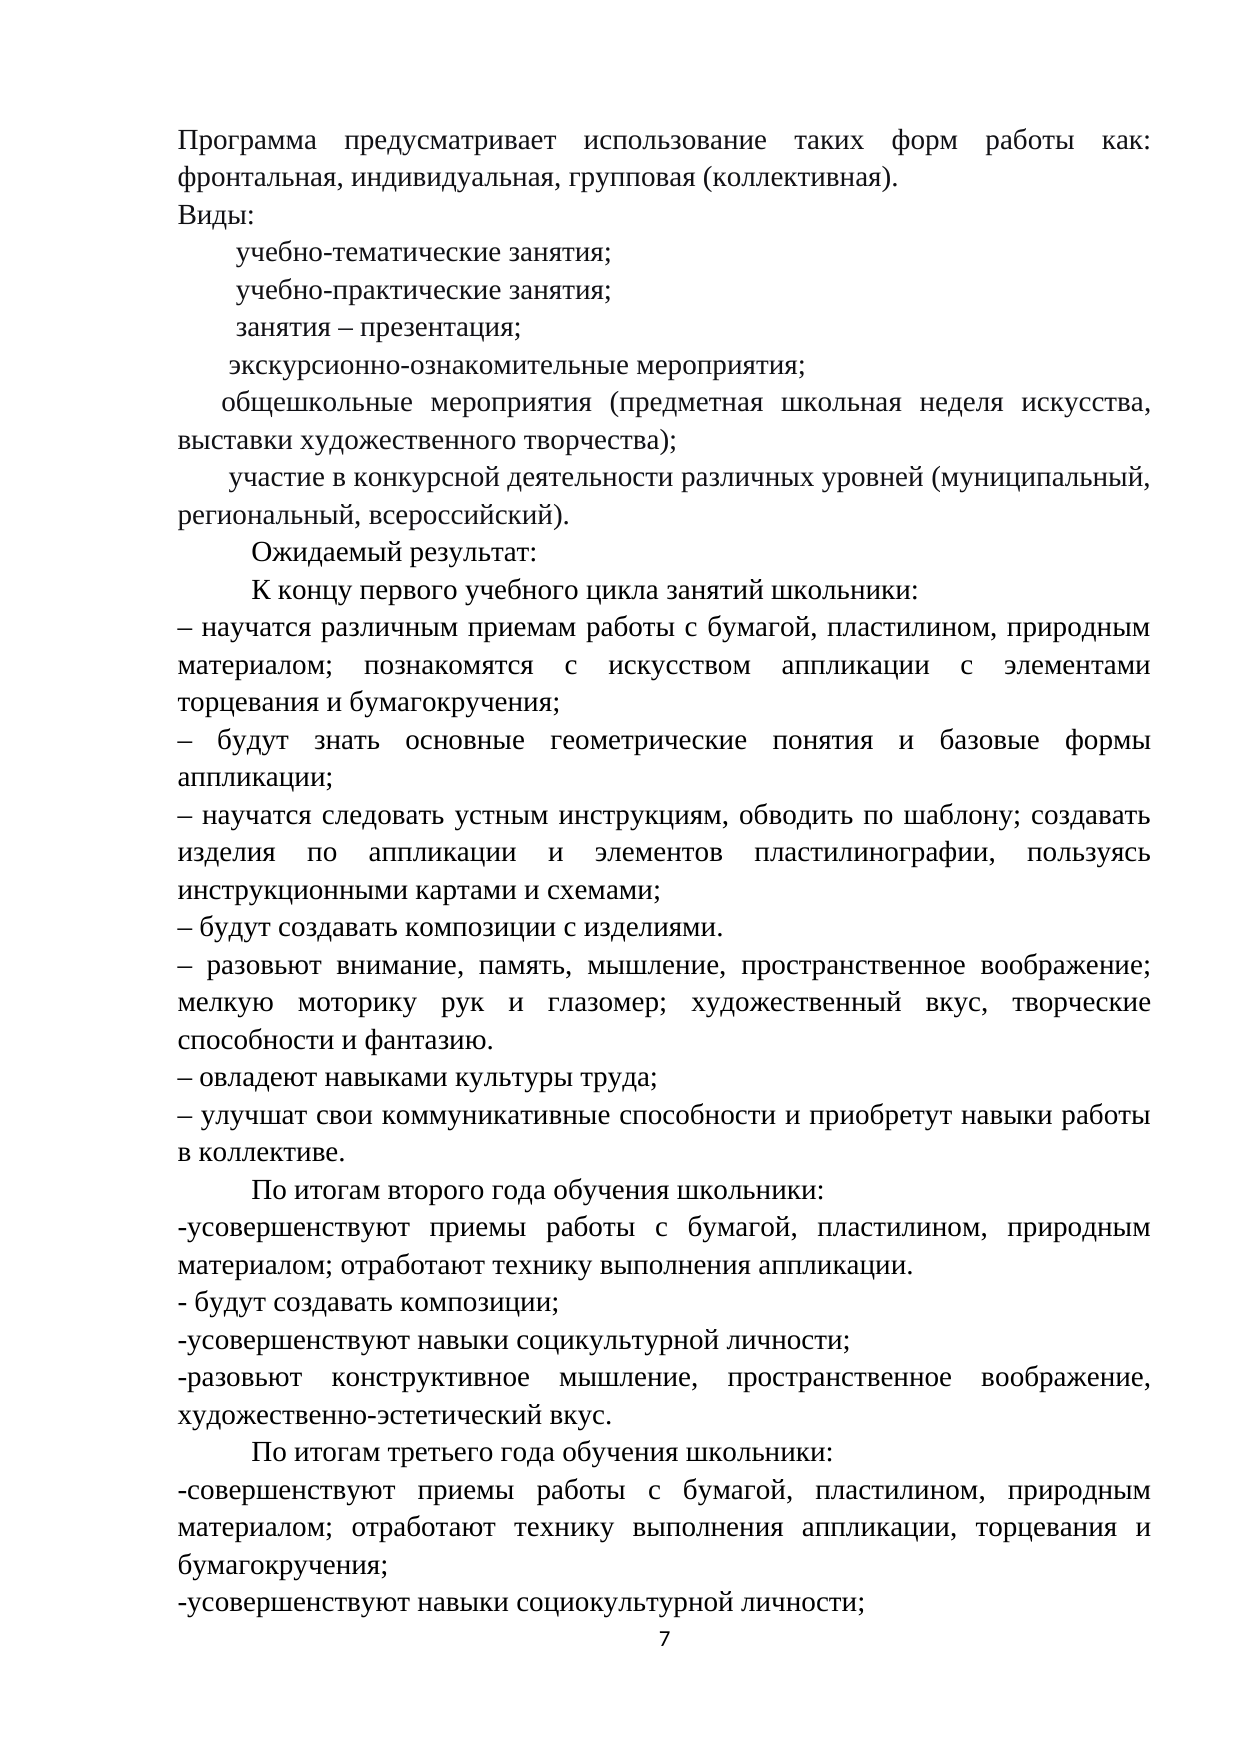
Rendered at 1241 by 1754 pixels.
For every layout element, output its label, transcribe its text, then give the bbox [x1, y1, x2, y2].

text Ожидаемый результат: [177, 531, 1152, 568]
text – овладеют навыками культуры труда; [177, 1056, 1152, 1093]
text – будут знать основные геометрические понятия и базовые формы аппликации; [177, 718, 1152, 793]
text экскурсионно-ознакомительные мероприятия; [177, 343, 1152, 381]
text – будут создавать композиции с изделиями. [177, 906, 1152, 943]
text занятия – презентация; [177, 306, 1152, 343]
text – разовьют внимание, память, мышление, пространственное воображение; мелкую моторику рук и глазомер; художественный вкус, творческие способности и фантазию. [177, 943, 1152, 1056]
text Программа предусматривает использование таких форм работы как: фронтальная, индивидуальная, групповая (коллективная). [177, 118, 1152, 193]
text участие в конкурсной деятельности различных уровней (муниципальный, региональный, всероссийский). [177, 456, 1152, 531]
text Виды: [177, 193, 1152, 231]
text учебно-тематические занятия; [177, 231, 1152, 268]
text общешкольные мероприятия (предметная школьная неделя искусства, выставки художественного творчества); [177, 381, 1152, 456]
text -усовершенствуют приемы работы с бумагой, пластилином, природным материалом; отработают технику выполнения аппликации. [177, 1206, 1152, 1281]
text учебно-практические занятия; [177, 268, 1152, 306]
text -разовьют конструктивное мышление, пространственное воображение, художественно-эстетический вкус. [177, 1356, 1152, 1431]
text - будут создавать композиции; [177, 1281, 1152, 1318]
text К концу первого учебного цикла занятий школьники: [177, 568, 1152, 606]
text – научатся следовать устным инструкциям, обводить по шаблону; создавать изделия по аппликации и элементов пластилинографии, пользуясь инструкционными картами и схемами; [177, 793, 1152, 906]
text -усовершенствуют навыки социкультурной личности; [177, 1318, 1152, 1356]
text – научатся различным приемам работы с бумагой, пластилином, природным материалом; познакомятся с искусством аппликации с элементами торцевания и бумагокручения; [177, 606, 1152, 718]
text -усовершенствуют навыки социокультурной личности; [177, 1581, 1152, 1618]
text По итогам третьего года обучения школьники: [177, 1431, 1152, 1468]
text По итогам второго года обучения школьники: [177, 1168, 1152, 1206]
text – улучшат свои коммуникативные способности и приобретут навыки работы в коллективе. [177, 1093, 1152, 1168]
text -совершенствуют приемы работы с бумагой, пластилином, природным материалом; отработают технику выполнения аппликации, торцевания и бумагокручения; [177, 1468, 1152, 1581]
